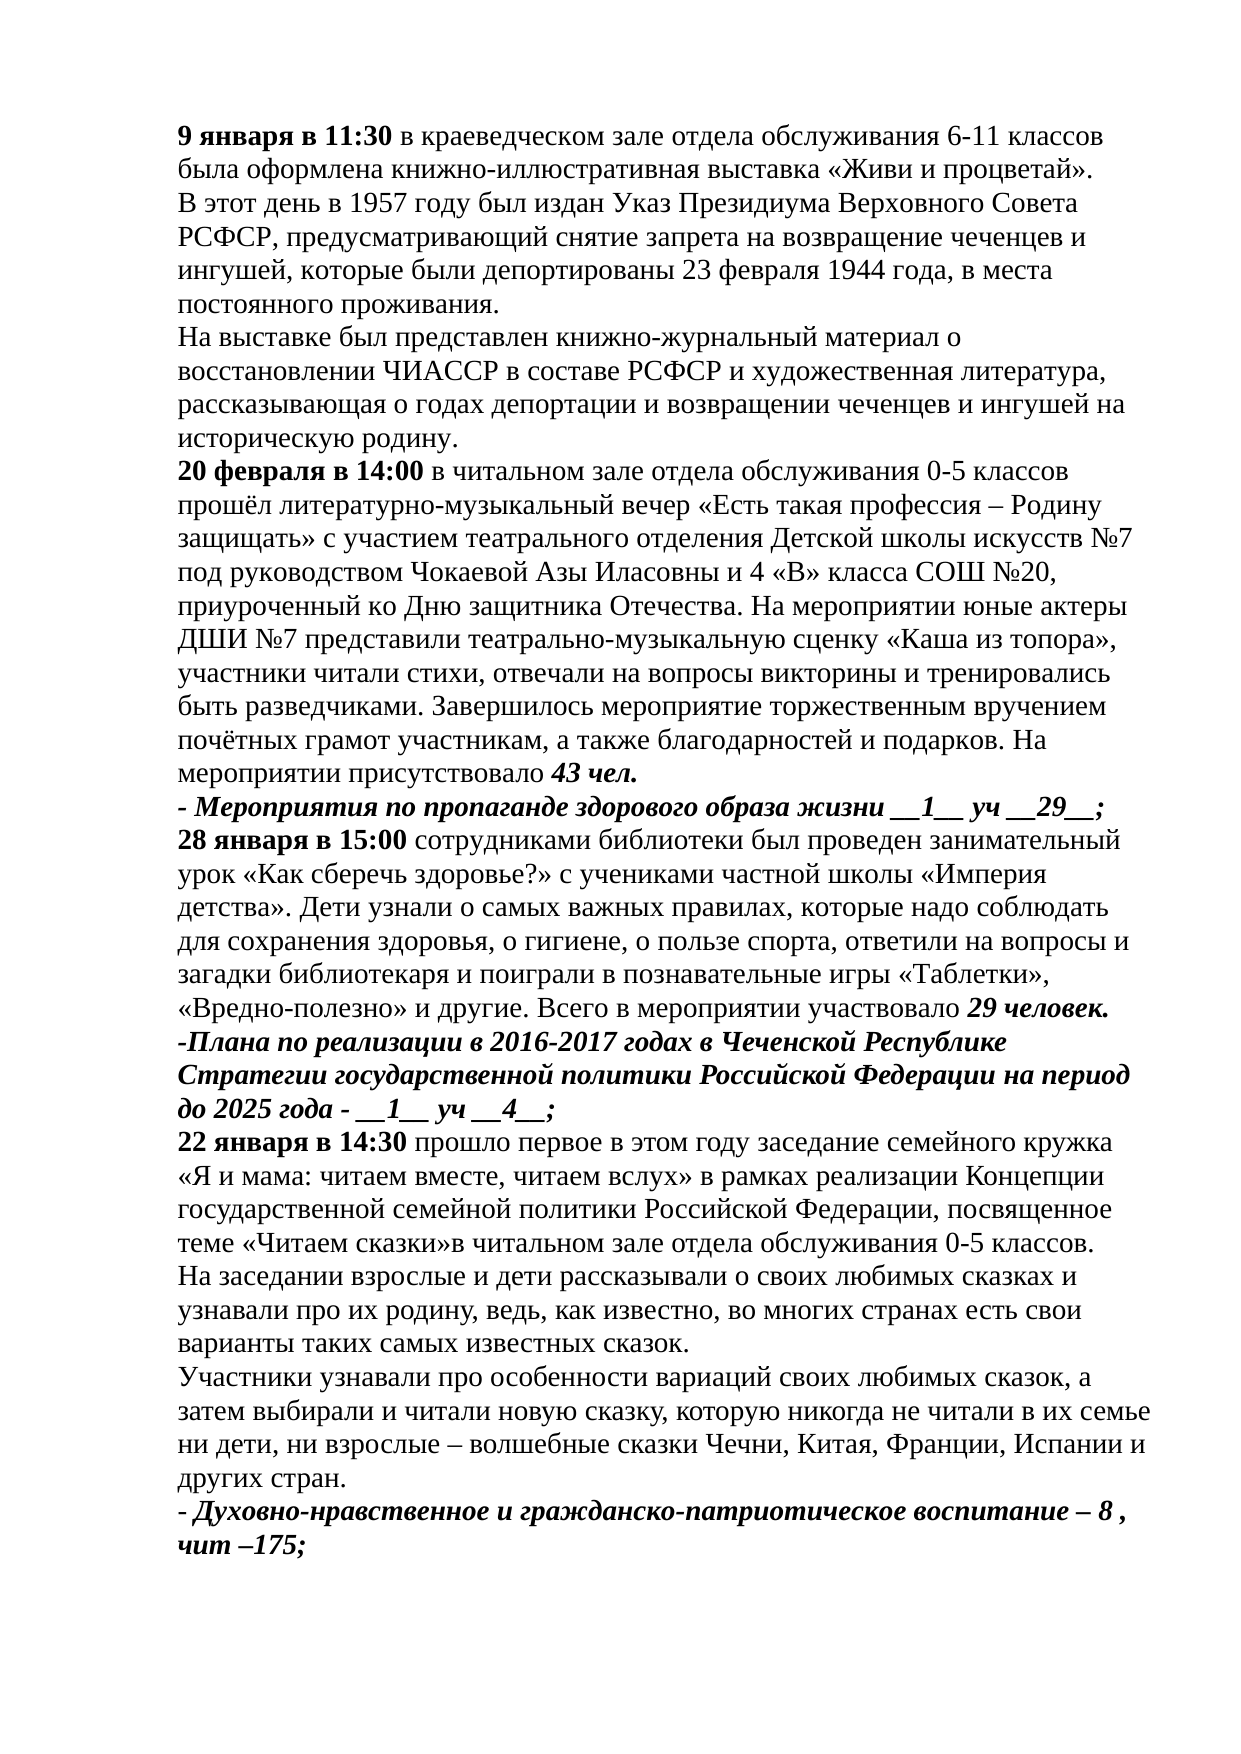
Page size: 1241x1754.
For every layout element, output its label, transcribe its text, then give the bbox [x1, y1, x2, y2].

text 22 января в 14:30 прошло первое в этом году заседание семейного кружка «Я и мама: читаем вместе, читаем вслух» в рамках реализации Концепции государственной семейной политики Российской Федерации, посвященное теме «Читаем сказки»в читальном зале отдела обслуживания 0-5 классов. [177, 1124, 1152, 1258]
text - Духовно-нравственное и гражданско-патриотическое воспитание – 8 , чит –175; [177, 1493, 1152, 1560]
text На выставке был представлен книжно-журнальный материал о восстановлении ЧИАССР в составе РСФСР и художественная литература, рассказывающая о годах депортации и возвращении чеченцев и ингушей на историческую родину. [177, 319, 1152, 453]
text 9 января в 11:30 в краеведческом зале отдела обслуживания 6-11 классов была оформлена книжно-иллюстративная выставка «Живи и процветай». [177, 118, 1152, 185]
text -Плана по реализации в 2016-2017 годах в Чеченской Республике Стратегии государственной политики Российской Федерации на период до 2025 года - __1__ уч __4__; [177, 1024, 1152, 1124]
text 28 января в 15:00 сотрудниками библиотеки был проведен занимательный урок «Как сберечь здоровье?» с учениками частной школы «Империя детства». Дети узнали о самых важных правилах, которые надо соблюдать для сохранения здоровья, о гигиене, о пользе спорта, ответили на вопросы и загадки библиотекаря и поиграли в познавательные игры «Таблетки», «Вредно-полезно» и другие. Всего в мероприятии участвовало 29 человек. [177, 822, 1152, 1024]
text - Мероприятия по пропаганде здорового образа жизни __1__ уч __29__; [177, 789, 1152, 822]
text На заседании взрослые и дети рассказывали о своих любимых сказках и узнавали про их родину, ведь, как известно, во многих странах есть свои варианты таких самых известных сказок. [177, 1258, 1152, 1359]
text В этот день в 1957 году был издан Указ Президиума Верховного Совета РСФСР, предусматривающий снятие запрета на возвращение чеченцев и ингушей, которые были депортированы 23 февраля 1944 года, в места постоянного проживания. [177, 185, 1152, 319]
text 20 февраля в 14:00 в читальном зале отдела обслуживания 0-5 классов прошёл литературно-музыкальный вечер «Есть такая профессия – Родину защищать» с участием театрального отделения Детской школы искусств №7 под руководством Чокаевой Азы Иласовны и 4 «В» класса СОШ №20, приуроченный ко Дню защитника Отечества. На мероприятии юные актеры ДШИ №7 представили театрально-музыкальную сценку «Каша из топора», участники читали стихи, отвечали на вопросы викторины и тренировались быть разведчиками. Завершилось мероприятие торжественным вручением почётных грамот участникам, а также благодарностей и подарков. На мероприятии присутствовало 43 чел. [177, 453, 1152, 789]
text Участники узнавали про особенности вариаций своих любимых сказок, а затем выбирали и читали новую сказку, которую никогда не читали в их семье ни дети, ни взрослые – волшебные сказки Чечни, Китая, Франции, Испании и других стран. [177, 1359, 1152, 1493]
